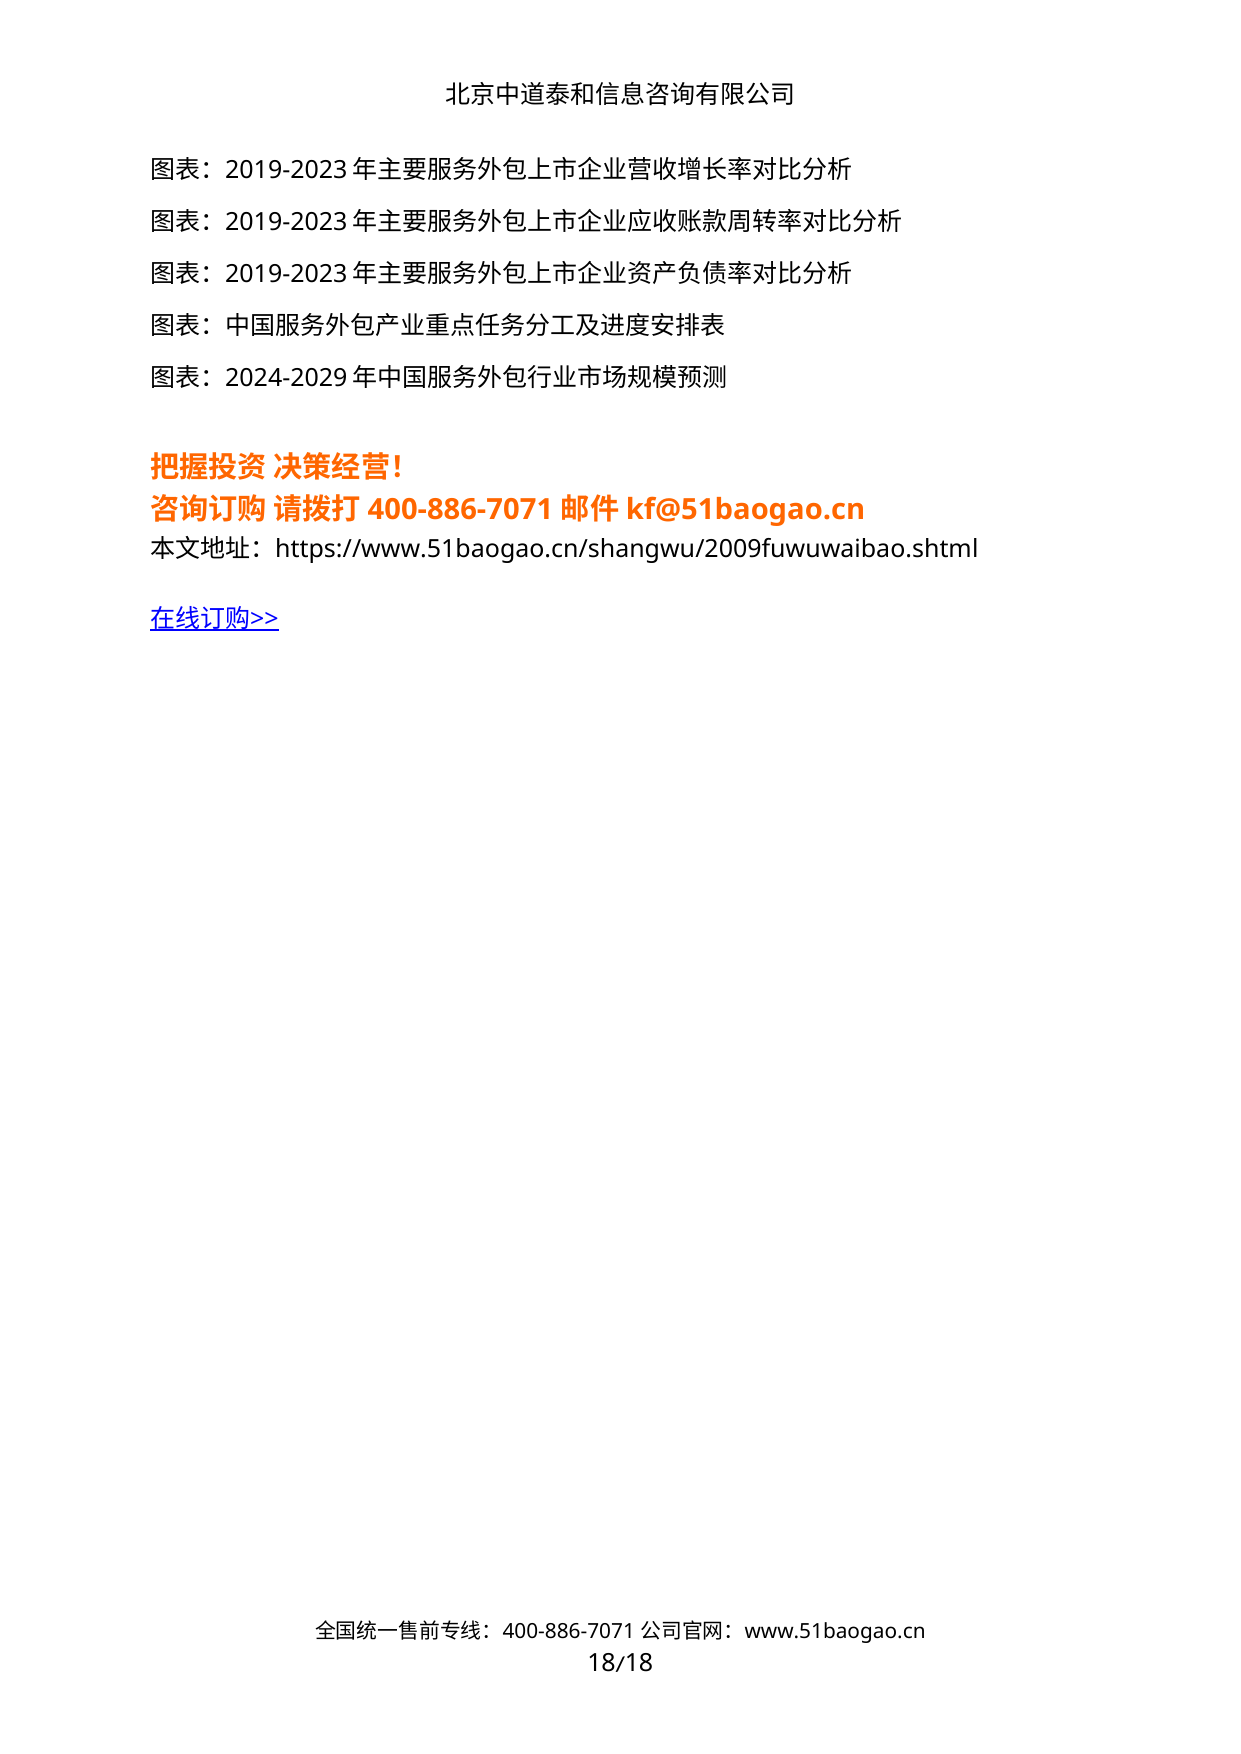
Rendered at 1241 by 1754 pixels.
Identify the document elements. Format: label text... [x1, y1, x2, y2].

text 在线订购>> [150, 564, 1090, 635]
text 图表：2024-2029年中国服务外包行业市场规模预测 [150, 357, 1090, 394]
text 图表：2019-2023年主要服务外包上市企业应收账款周转率对比分析 [150, 202, 1090, 238]
text 图表：2019-2023年主要服务外包上市企业资产负债率对比分析 [150, 254, 1090, 290]
text 把握投资 决策经营！咨询订购 请拨打 400-886-7071 邮件 kf@51baogao.cn本文地址：https://www.51baogao.cn/shangwu/2009fuwuwaibao.shtml [150, 409, 1090, 564]
text 图表：中国服务外包产业重点任务分工及进度安排表 [150, 306, 1090, 342]
text 图表：2019-2023年主要服务外包上市企业营收增长率对比分析 [150, 150, 1090, 186]
